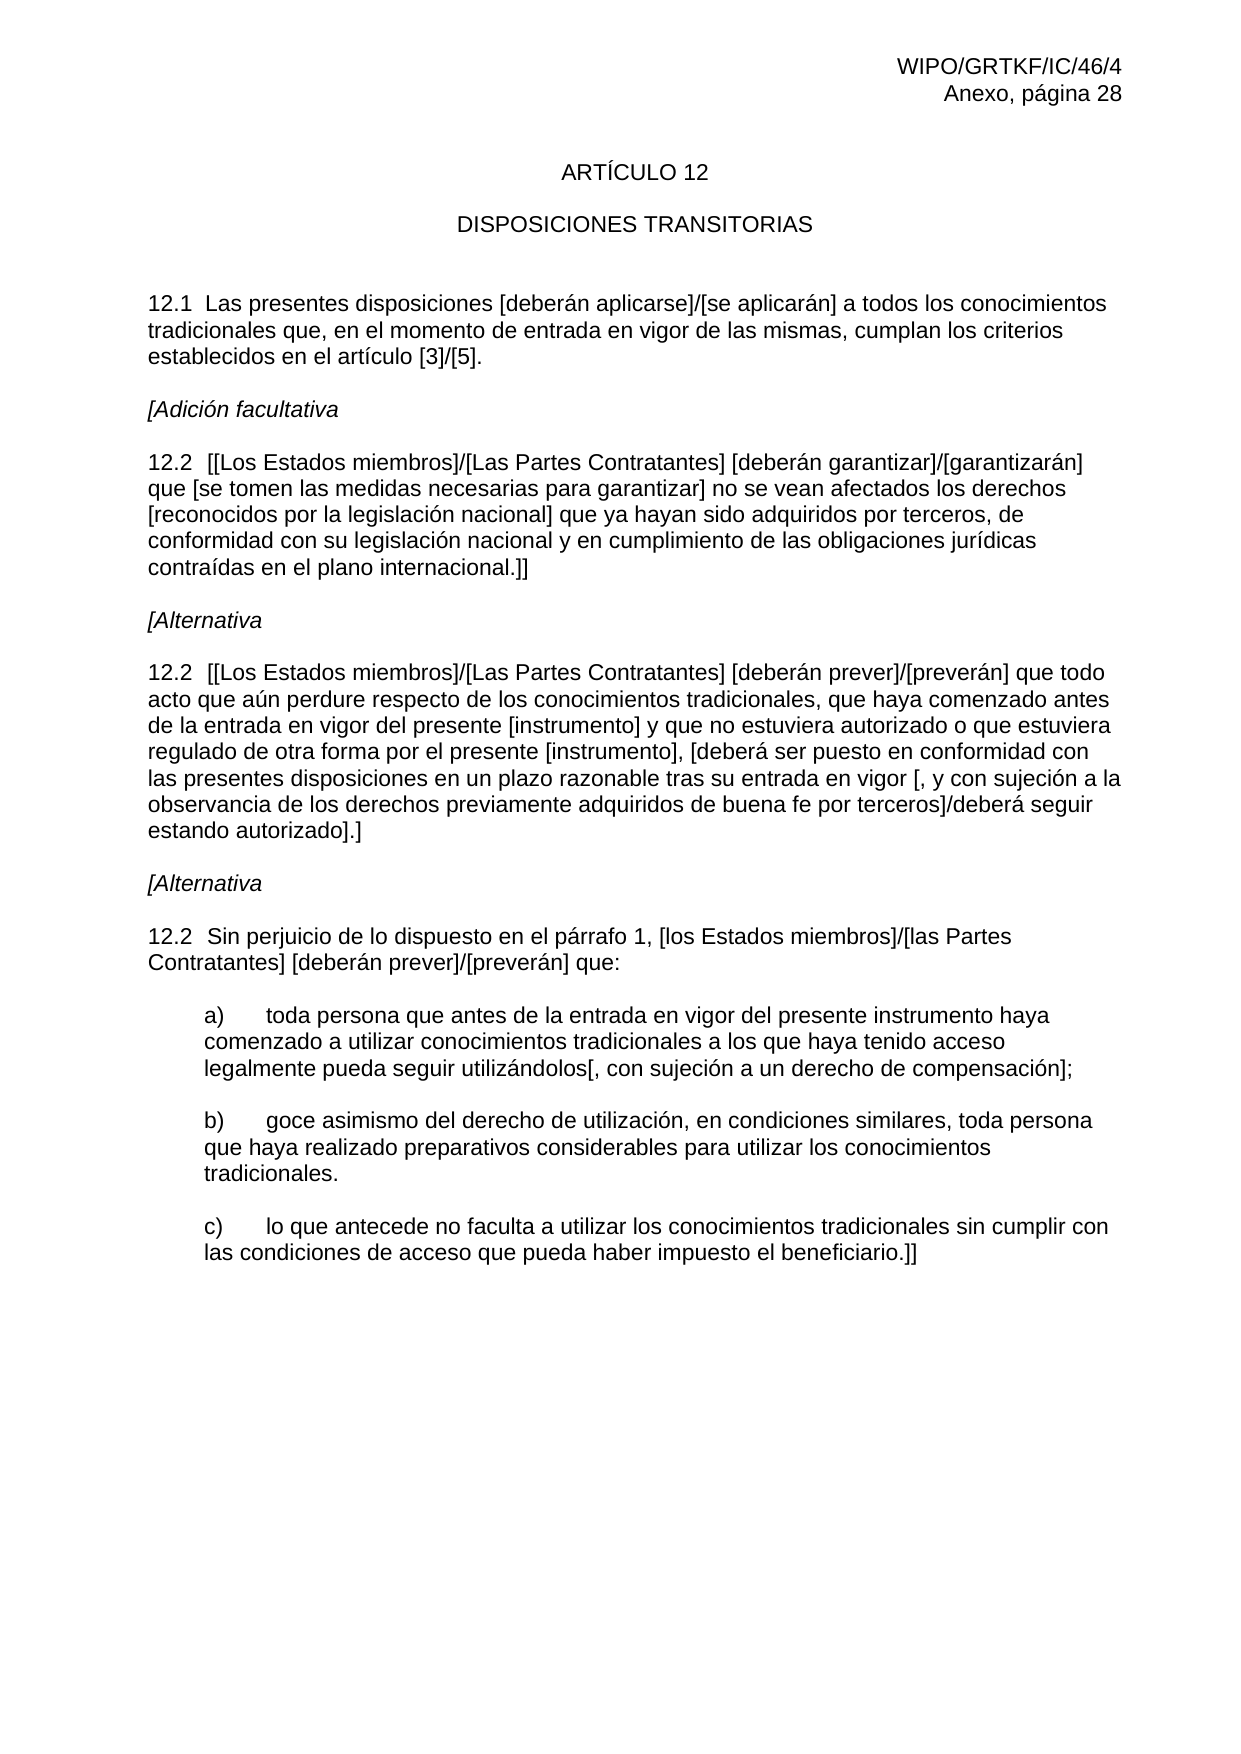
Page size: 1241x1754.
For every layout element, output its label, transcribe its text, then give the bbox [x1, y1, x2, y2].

text [Alternativa [148, 870, 1122, 896]
text 12.1 Las presentes disposiciones [deberán aplicarse]/[se aplicarán] a todos los conocimientos tradicionales que, en el momento de entrada en vigor de las mismas, cumplan los criterios establecidos en el artículo [3]/[5]. [148, 290, 1122, 369]
text 12.2 Sin perjuicio de lo dispuesto en el párrafo 1, [los Estados miembros]/[las Partes Contratantes] [deberán prever]/[preverán] que: [148, 923, 1122, 976]
text ARTÍCULO 12 [148, 158, 1122, 185]
text b) goce asimismo del derecho de utilización, en condiciones similares, toda persona que haya realizado preparativos considerables para utilizar los conocimientos tradicionales. [204, 1107, 1122, 1186]
text 12.2 [[Los Estados miembros]/[Las Partes Contratantes] [deberán prever]/[preverán] que todo acto que aún perdure respecto de los conocimientos tradicionales, que haya comenzado antes de la entrada en vigor del presente [instrumento] y que no estuviera autorizado o que estuviera regulado de otra forma por el presente [instrumento], [deberá ser puesto en conformidad con las presentes disposiciones en un plazo razonable tras su entrada en vigor [, y con sujeción a la observancia de los derechos previamente adquiridos de buena fe por terceros]/deberá seguir estando autorizado].] [148, 659, 1122, 844]
text c) lo que antecede no faculta a utilizar los conocimientos tradicionales sin cumplir con las condiciones de acceso que pueda haber impuesto el beneficiario.]] [204, 1213, 1122, 1265]
text [Alternativa [148, 607, 1122, 633]
text 12.2 [[Los Estados miembros]/[Las Partes Contratantes] [deberán garantizar]/[garantizarán] que [se tomen las medidas necesarias para garantizar] no se vean afectados los derechos [reconocidos por la legislación nacional] que ya hayan sido adquiridos por terceros, de conformidad con su legislación nacional y en cumplimiento de las obligaciones jurídicas contraídas en el plano internacional.]] [148, 448, 1122, 580]
text [Adición facultativa [148, 396, 1122, 422]
text DISPOSICIONES TRANSITORIAS [148, 211, 1122, 238]
text a) toda persona que antes de la entrada en vigor del presente instrumento haya comenzado a utilizar conocimientos tradicionales a los que haya tenido acceso legalmente pueda seguir utilizándolos[, con sujeción a un derecho de compensación]; [204, 1002, 1122, 1081]
